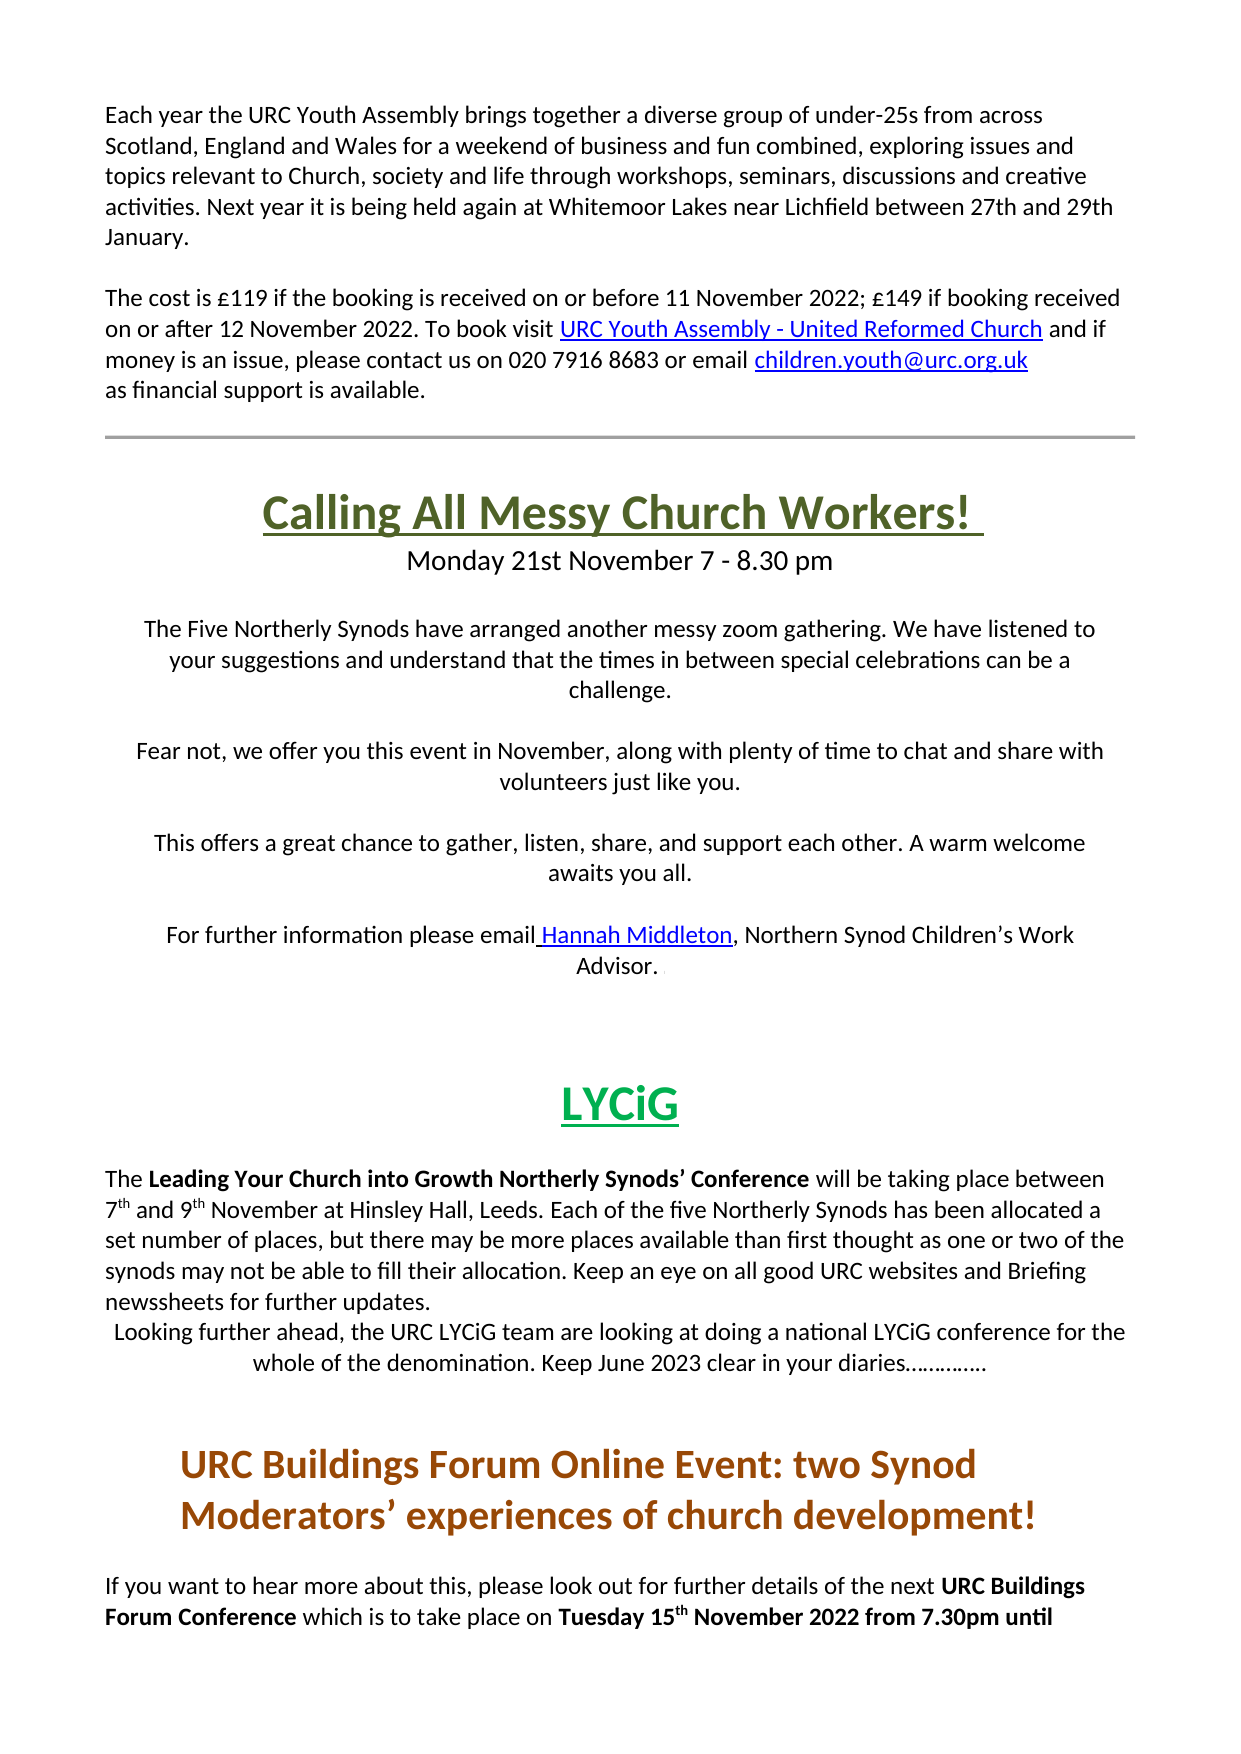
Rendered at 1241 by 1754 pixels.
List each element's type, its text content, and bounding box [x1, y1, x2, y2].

list URC Buildings Forum Online Event: two Synod Moderators’ experiences of church development! [180, 1438, 1135, 1540]
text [105, 1570, 1135, 1631]
text The Leading Your Church into Growth Northerly Synods’ Conference will be taking place between 7th and 9th November at Hinsley Hall, Leeds. Each of the five Northerly Synods has been allocated a set number of places, but there may be more places available than first thought as one or two of the synods may not be able to fill their allocation. Keep an eye on all good URC websites and Briefing newssheets for further updates. [105, 1163, 1135, 1316]
text The cost is £119 if the booking is received on or before 11 November 2022; £149 if booking received on or after 12 November 2022. To book visit URC Youth Assembly - United Reformed Church and if money is an issue, please contact us on 020 7916 8683 or email children.youth@urc.org.uk [105, 282, 1135, 375]
text Each year the URC Youth Assembly brings together a diverse group of under-25s from across Scotland, England and Wales for a weekend of business and fun combined, exploring issues and topics relevant to Church, society and life through workshops, seminars, discussions and creative activities. Next year it is being held again at Whitemoor Lakes near Lichfield between 27th and 29th January. [105, 99, 1135, 252]
text as financial support is available. [105, 375, 1135, 405]
text LYCiG [105, 1072, 1135, 1133]
text Looking further ahead, the URC LYCiG team are looking at doing a national LYCiG conference for the whole of the denomination. Keep June 2023 clear in your diaries………….. [105, 1316, 1135, 1377]
table_header [105, 467, 1135, 1072]
